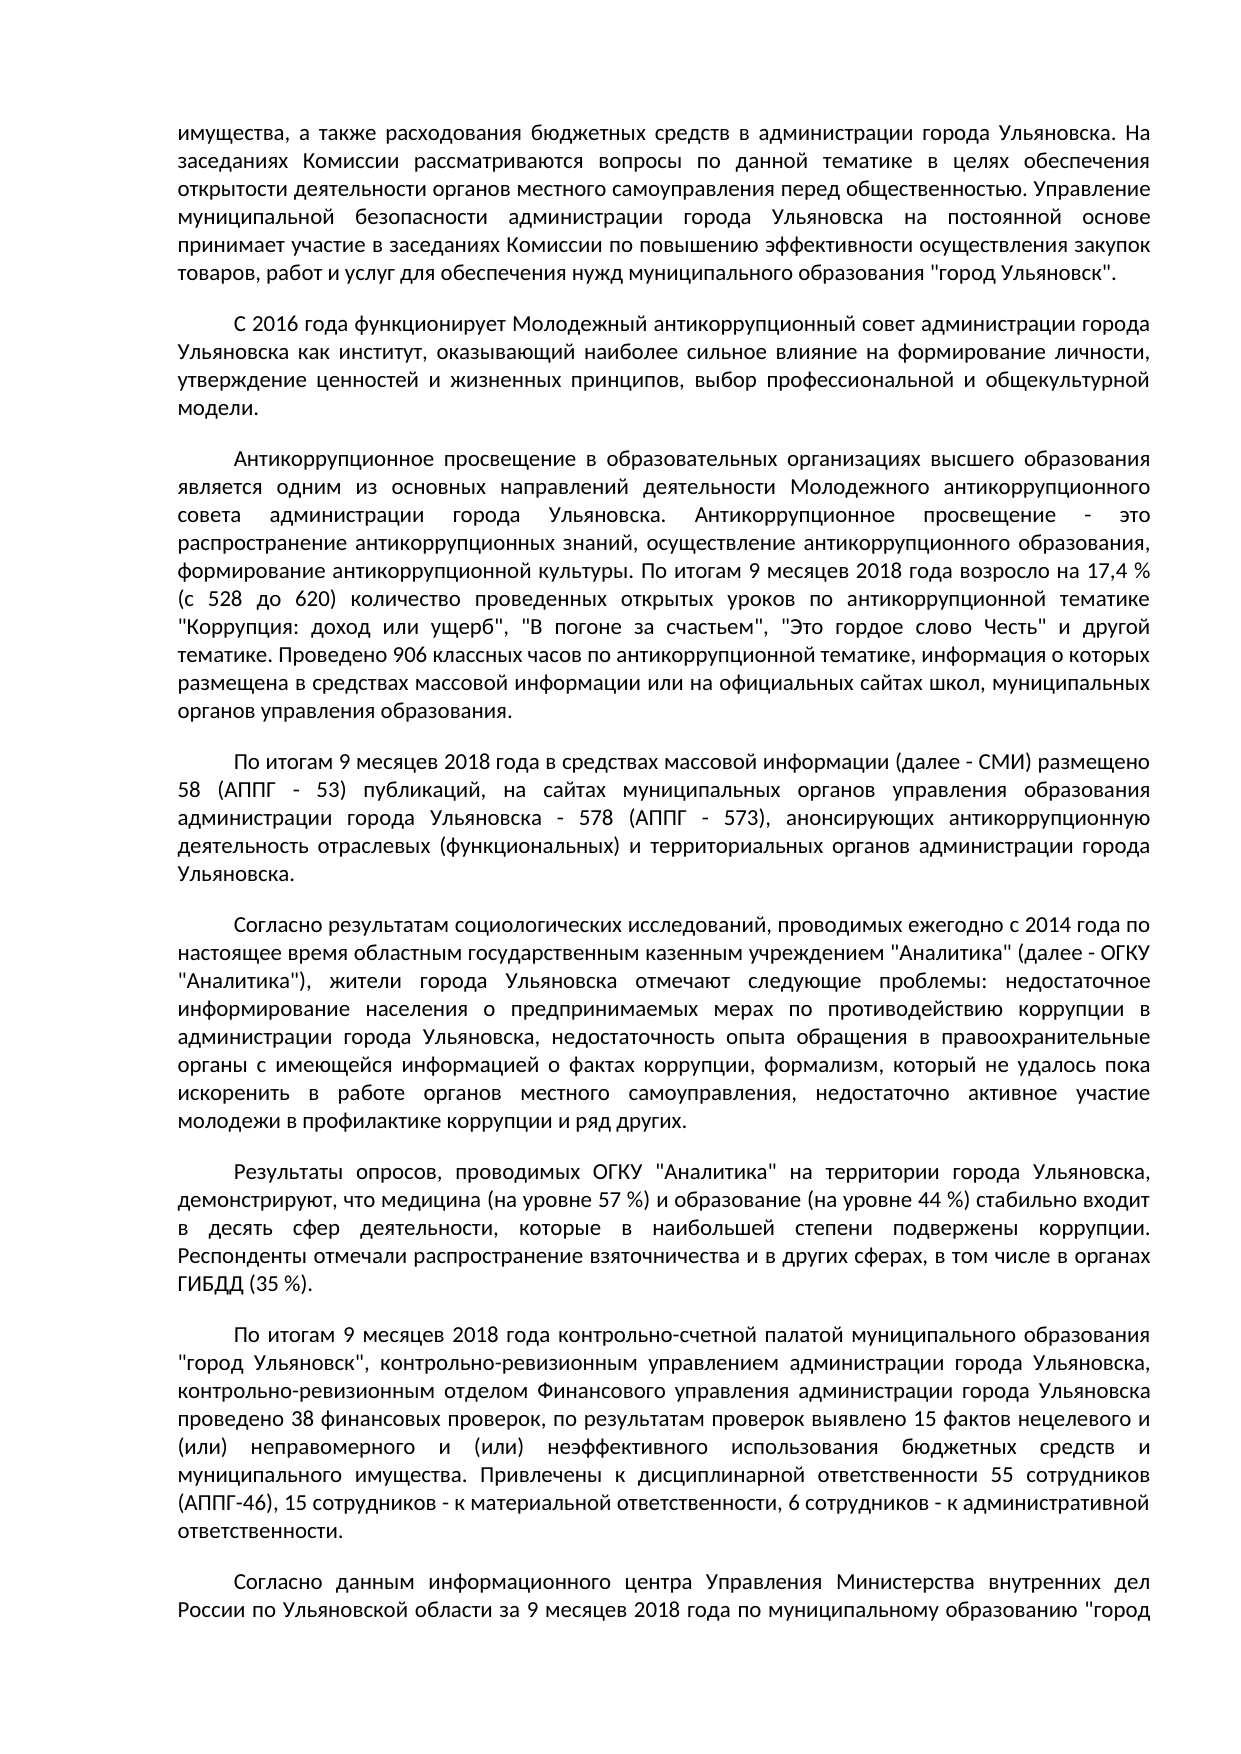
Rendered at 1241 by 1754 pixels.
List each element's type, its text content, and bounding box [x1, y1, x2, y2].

text Согласно результатам социологических исследований, проводимых ежегодно с 2014 года по настоящее время областным государственным казенным учреждением "Аналитика" (далее - ОГКУ "Аналитика"), жители города Ульяновска отмечают следующие проблемы: недостаточное информирование населения о предпринимаемых мерах по противодействию коррупции в администрации города Ульяновска, недостаточность опыта обращения в правоохранительные органы с имеющейся информацией о фактах коррупции, формализм, который не удалось пока искоренить в работе органов местного самоуправления, недостаточно активное участие молодежи в профилактике коррупции и ряд других. [177, 910, 1152, 1134]
text С 2016 года функционирует Молодежный антикоррупционный совет администрации города Ульяновска как институт, оказывающий наиболее сильное влияние на формирование личности, утверждение ценностей и жизненных принципов, выбор профессиональной и общекультурной модели. [177, 309, 1152, 421]
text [177, 1567, 1152, 1623]
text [177, 118, 1152, 286]
text По итогам 9 месяцев 2018 года контрольно-счетной палатой муниципального образования "город Ульяновск", контрольно-ревизионным управлением администрации города Ульяновска, контрольно-ревизионным отделом Финансового управления администрации города Ульяновска проведено 38 финансовых проверок, по результатам проверок выявлено 15 фактов нецелевого и (или) неправомерного и (или) неэффективного использования бюджетных средств и муниципального имущества. Привлечены к дисциплинарной ответственности 55 сотрудников (АППГ-46), 15 сотрудников - к материальной ответственности, 6 сотрудников - к административной ответственности. [177, 1320, 1152, 1544]
text Антикоррупционное просвещение в образовательных организациях высшего образования является одним из основных направлений деятельности Молодежного антикоррупционного совета администрации города Ульяновска. Антикоррупционное просвещение - это распространение антикоррупционных знаний, осуществление антикоррупционного образования, формирование антикоррупционной культуры. По итогам 9 месяцев 2018 года возросло на 17,4 % (с 528 до 620) количество проведенных открытых уроков по антикоррупционной тематике "Коррупция: доход или ущерб", "В погоне за счастьем", "Это гордое слово Честь" и другой тематике. Проведено 906 классных часов по антикоррупционной тематике, информация о которых размещена в средствах массовой информации или на официальных сайтах школ, муниципальных органов управления образования. [177, 444, 1152, 724]
text Результаты опросов, проводимых ОГКУ "Аналитика" на территории города Ульяновска, демонстрируют, что медицина (на уровне 57 %) и образование (на уровне 44 %) стабильно входит в десять сфер деятельности, которые в наибольшей степени подвержены коррупции. Респонденты отмечали распространение взяточничества и в других сферах, в том числе в органах ГИБДД (35 %). [177, 1157, 1152, 1297]
text По итогам 9 месяцев 2018 года в средствах массовой информации (далее - СМИ) размещено 58 (АППГ - 53) публикаций, на сайтах муниципальных органов управления образования администрации города Ульяновска - 578 (АППГ - 573), анонсирующих антикоррупционную деятельность отраслевых (функциональных) и территориальных органов администрации города Ульяновска. [177, 747, 1152, 887]
